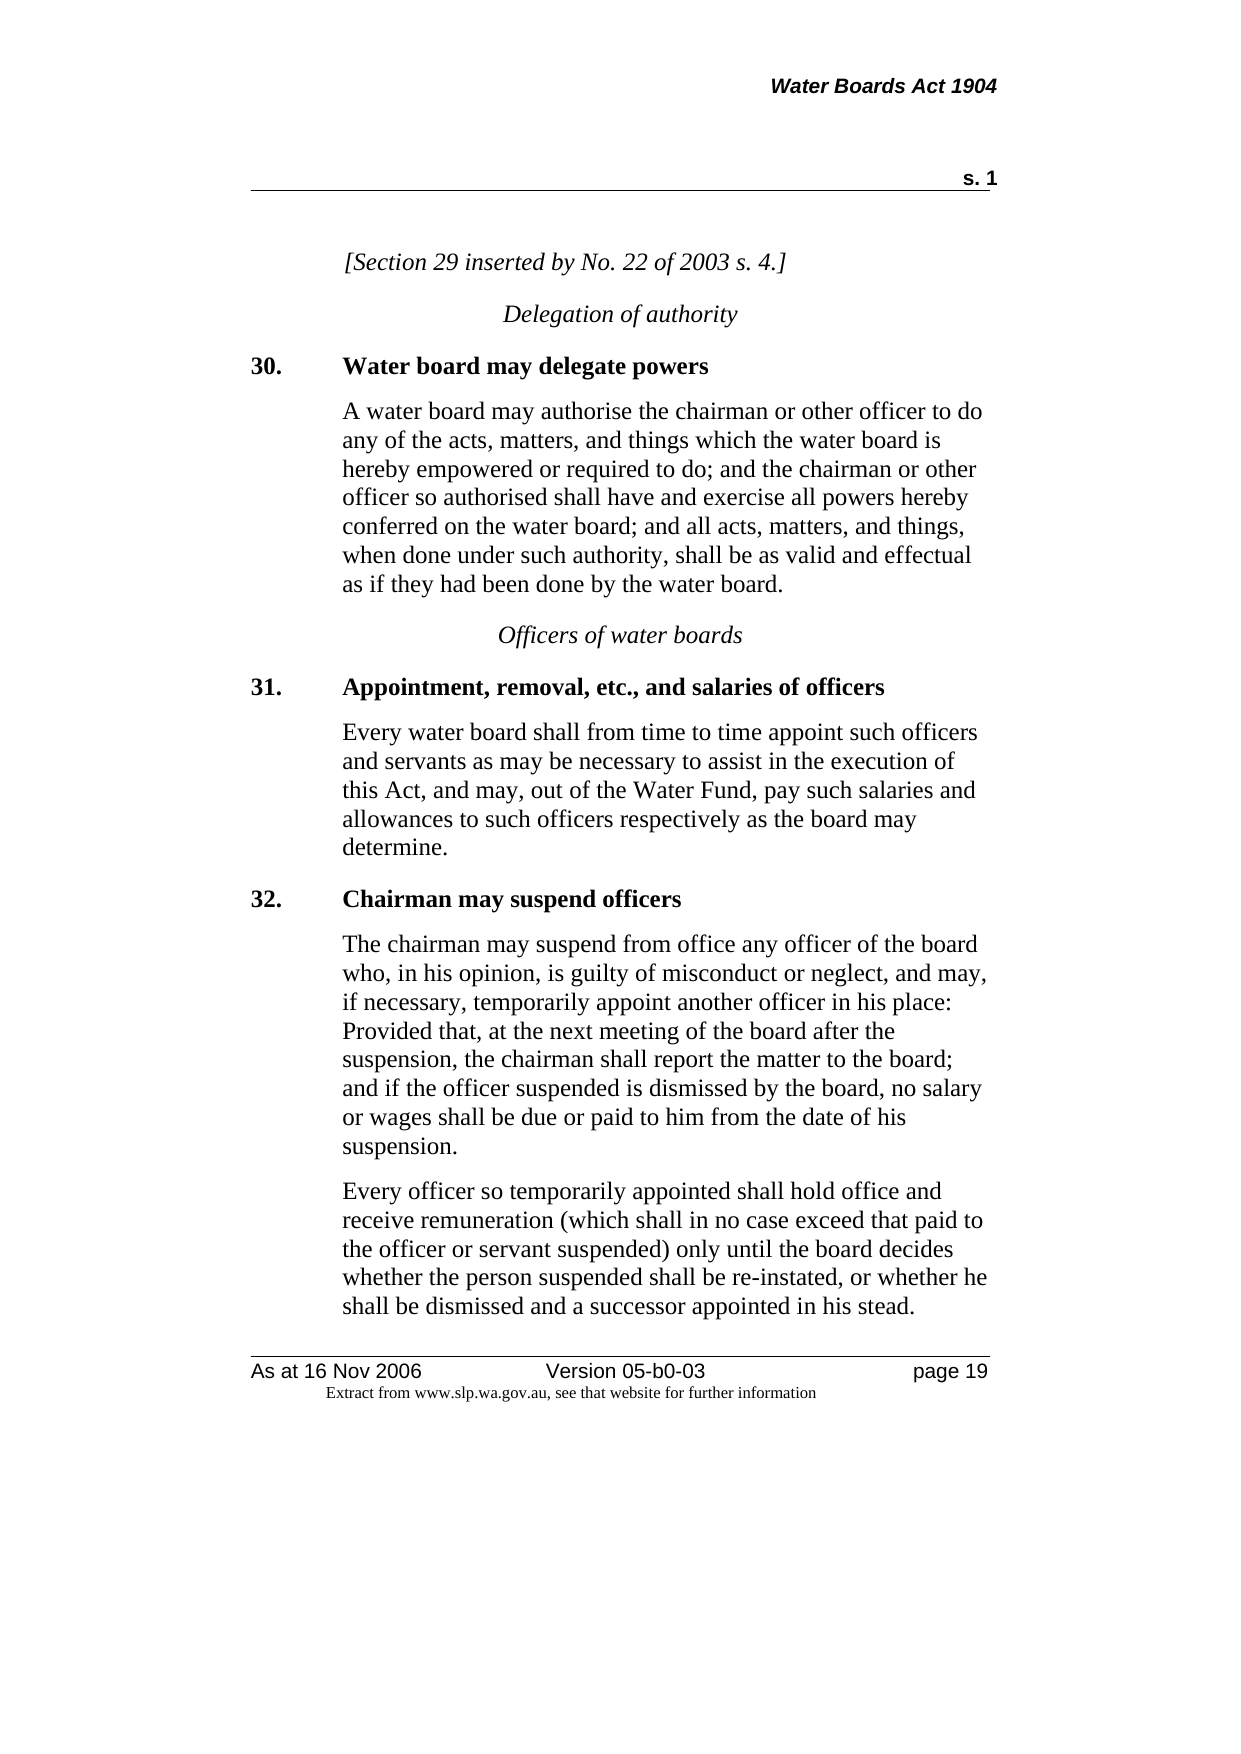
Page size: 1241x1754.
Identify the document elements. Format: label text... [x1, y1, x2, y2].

text [Section 29 inserted by No. 22 of 2003 s. 4.] [251, 247, 990, 276]
subtitle Delegation of authority [251, 299, 990, 328]
subtitle Officers of water boards [251, 620, 990, 649]
text A water board may authorise the chairman or other officer to do any of the acts, matters, and things which the water board is hereby empowered or required to do; and the chairman or other officer so authorised shall have and exercise all powers hereby conferred on the water board; and all acts, matters, and things, when done under such authority, shall be as valid and effectual as if they had been done by the water board. [251, 396, 990, 597]
subtitle 32. Chairman may suspend officers [251, 884, 990, 913]
subtitle 31. Appointment, removal, etc., and salaries of officers [251, 672, 990, 701]
subtitle 30. Water board may delegate powers [251, 351, 990, 379]
text The chairman may suspend from office any officer of the board who, in his opinion, is guilty of misconduct or neglect, and may, if necessary, temporarily appoint another officer in his place: Provided that, at the next meeting of the board after the suspension, the chairman shall report the matter to the board; and if the officer suspended is dismissed by the board, no salary or wages shall be due or paid to him from the date of his suspension. [251, 929, 990, 1159]
text Every officer so temporarily appointed shall hold office and receive remuneration (which shall in no case exceed that paid to the officer or servant suspended) only until the board decides whether the person suspended shall be re-instated, or whether he shall be dismissed and a successor appointed in his stead. [251, 1176, 990, 1320]
text Every water board shall from time to time appoint such officers and servants as may be necessary to assist in the execution of this Act, and may, out of the Water Fund, pay such salaries and allowances to such officers respectively as the board may determine. [251, 717, 990, 861]
